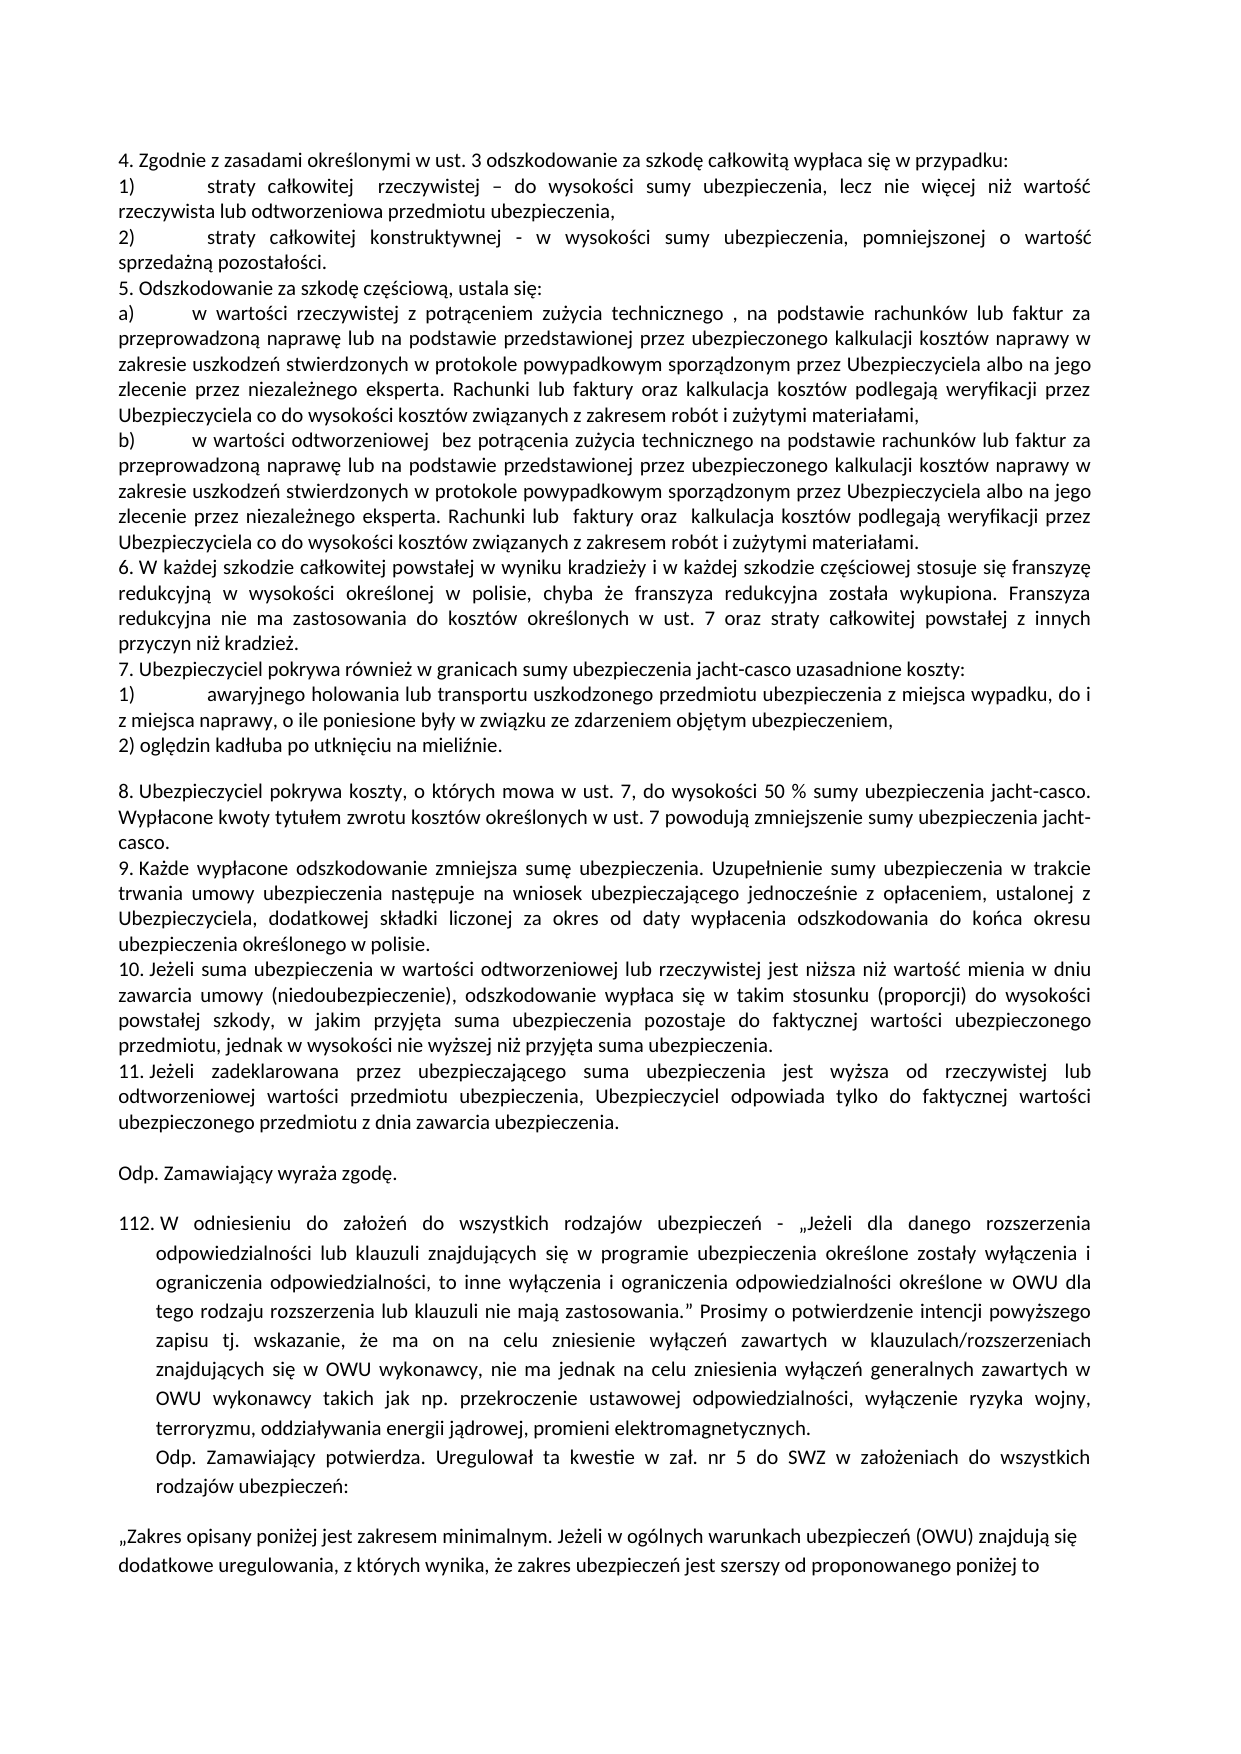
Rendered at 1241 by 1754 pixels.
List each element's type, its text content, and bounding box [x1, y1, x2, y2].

list Jeżeli zadeklarowana przez ubezpieczającego suma ubezpieczenia jest wyższa od rzeczywistej lub odtworzeniowej wartości przedmiotu ubezpieczenia, Ubezpieczyciel odpowiada tylko do faktycznej wartości ubezpieczonego przedmiotu z dnia zawarcia ubezpieczenia. [118, 1058, 1093, 1134]
list W każdej szkodzie całkowitej powstałej w wyniku kradzieży i w każdej szkodzie częściowej stosuje się franszyzę redukcyjną w wysokości określonej w polisie, chyba że franszyza redukcyjna została wykupiona. Franszyza redukcyjna nie ma zastosowania do kosztów określonych w ust. 7 oraz straty całkowitej powstałej z innych przyczyn niż kradzież. [118, 554, 1093, 656]
list Ubezpieczyciel pokrywa koszty, o których mowa w ust. 7, do wysokości 50 % sumy ubezpieczenia jacht-casco. Wypłacone kwoty tytułem zwrotu kosztów określonych w ust. 7 powodują zmniejszenie sumy ubezpieczenia jacht-casco. [118, 778, 1093, 855]
list Odp. Zamawiający potwierdza. Uregulował ta kwestie w zał. nr 5 do SWZ w założeniach do wszystkich rodzajów ubezpieczeń: [156, 1444, 1093, 1498]
list W odniesieniu do założeń do wszystkich rodzajów ubezpieczeń - „Jeżeli dla danego rozszerzenia odpowiedzialności lub klauzuli znajdujących się w programie ubezpieczenia określone zostały wyłączenia i ograniczenia odpowiedzialności, to inne wyłączenia i ograniczenia odpowiedzialności określone w OWU dla tego rodzaju rozszerzenia lub klauzuli nie mają zastosowania.” Prosimy o potwierdzenie intencji powyższego zapisu tj. wskazanie, że ma on na celu zniesienie wyłączeń zawartych w klauzulach/rozszerzeniach znajdujących się w OWU wykonawcy, nie ma jednak na celu zniesienia wyłączeń generalnych zawartych w OWU wykonawcy takich jak np. przekroczenie ustawowej odpowiedzialności, wyłączenie ryzyka wojny, terroryzmu, oddziaływania energii jądrowej, promieni elektromagnetycznych. [118, 1211, 1093, 1440]
list awaryjnego holowania lub transportu uszkodzonego przedmiotu ubezpieczenia z miejsca wypadku, do i z miejsca naprawy, o ile poniesione były w związku ze zdarzeniem objętym ubezpieczeniem, [118, 681, 1093, 732]
text Odp. Zamawiający wyraża zgodę. [118, 1160, 1093, 1185]
list Ubezpieczyciel pokrywa również w granicach sumy ubezpieczenia jacht-casco uzasadnione koszty: [118, 656, 1093, 681]
list w wartości rzeczywistej z potrąceniem zużycia technicznego , na podstawie rachunków lub faktur za przeprowadzoną naprawę lub na podstawie przedstawionej przez ubezpieczonego kalkulacji kosztów naprawy w zakresie uszkodzeń stwierdzonych w protokole powypadkowym sporządzonym przez Ubezpieczyciela albo na jego zlecenie przez niezależnego eksperta. Rachunki lub faktury oraz kalkulacja kosztów podlegają weryfikacji przez Ubezpieczyciela co do wysokości kosztów związanych z zakresem robót i zużytymi materiałami, [118, 300, 1093, 427]
list Zgodnie z zasadami określonymi w ust. 3 odszkodowanie za szkodę całkowitą wypłaca się w przypadku: [118, 148, 1093, 173]
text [118, 1523, 1093, 1578]
list w wartości odtworzeniowej bez potrącenia zużycia technicznego na podstawie rachunków lub faktur za przeprowadzoną naprawę lub na podstawie przedstawionej przez ubezpieczonego kalkulacji kosztów naprawy w zakresie uszkodzeń stwierdzonych w protokole powypadkowym sporządzonym przez Ubezpieczyciela albo na jego zlecenie przez niezależnego eksperta. Rachunki lub faktury oraz kalkulacja kosztów podlegają weryfikacji przez Ubezpieczyciela co do wysokości kosztów związanych z zakresem robót i zużytymi materiałami. [118, 427, 1093, 554]
list straty całkowitej rzeczywistej – do wysokości sumy ubezpieczenia, lecz nie więcej niż wartość rzeczywista lub odtworzeniowa przedmiotu ubezpieczenia, [118, 173, 1093, 224]
list Odszkodowanie za szkodę częściową, ustala się: [118, 275, 1093, 300]
text 2) oględzin kadłuba po utknięciu na mieliźnie. [118, 732, 1093, 758]
list Jeżeli suma ubezpieczenia w wartości odtworzeniowej lub rzeczywistej jest niższa niż wartość mienia w dniu zawarcia umowy (niedoubezpieczenie), odszkodowanie wypłaca się w takim stosunku (proporcji) do wysokości powstałej szkody, w jakim przyjęta suma ubezpieczenia pozostaje do faktycznej wartości ubezpieczonego przedmiotu, jednak w wysokości nie wyższej niż przyjęta suma ubezpieczenia. [118, 956, 1093, 1058]
list straty całkowitej konstruktywnej - w wysokości sumy ubezpieczenia, pomniejszonej o wartość sprzedażną pozostałości. [118, 224, 1093, 275]
list Każde wypłacone odszkodowanie zmniejsza sumę ubezpieczenia. Uzupełnienie sumy ubezpieczenia w trakcie trwania umowy ubezpieczenia następuje na wniosek ubezpieczającego jednocześnie z opłaceniem, ustalonej z Ubezpieczyciela, dodatkowej składki liczonej za okres od daty wypłacenia odszkodowania do końca okresu ubezpieczenia określonego w polisie. [118, 855, 1093, 956]
